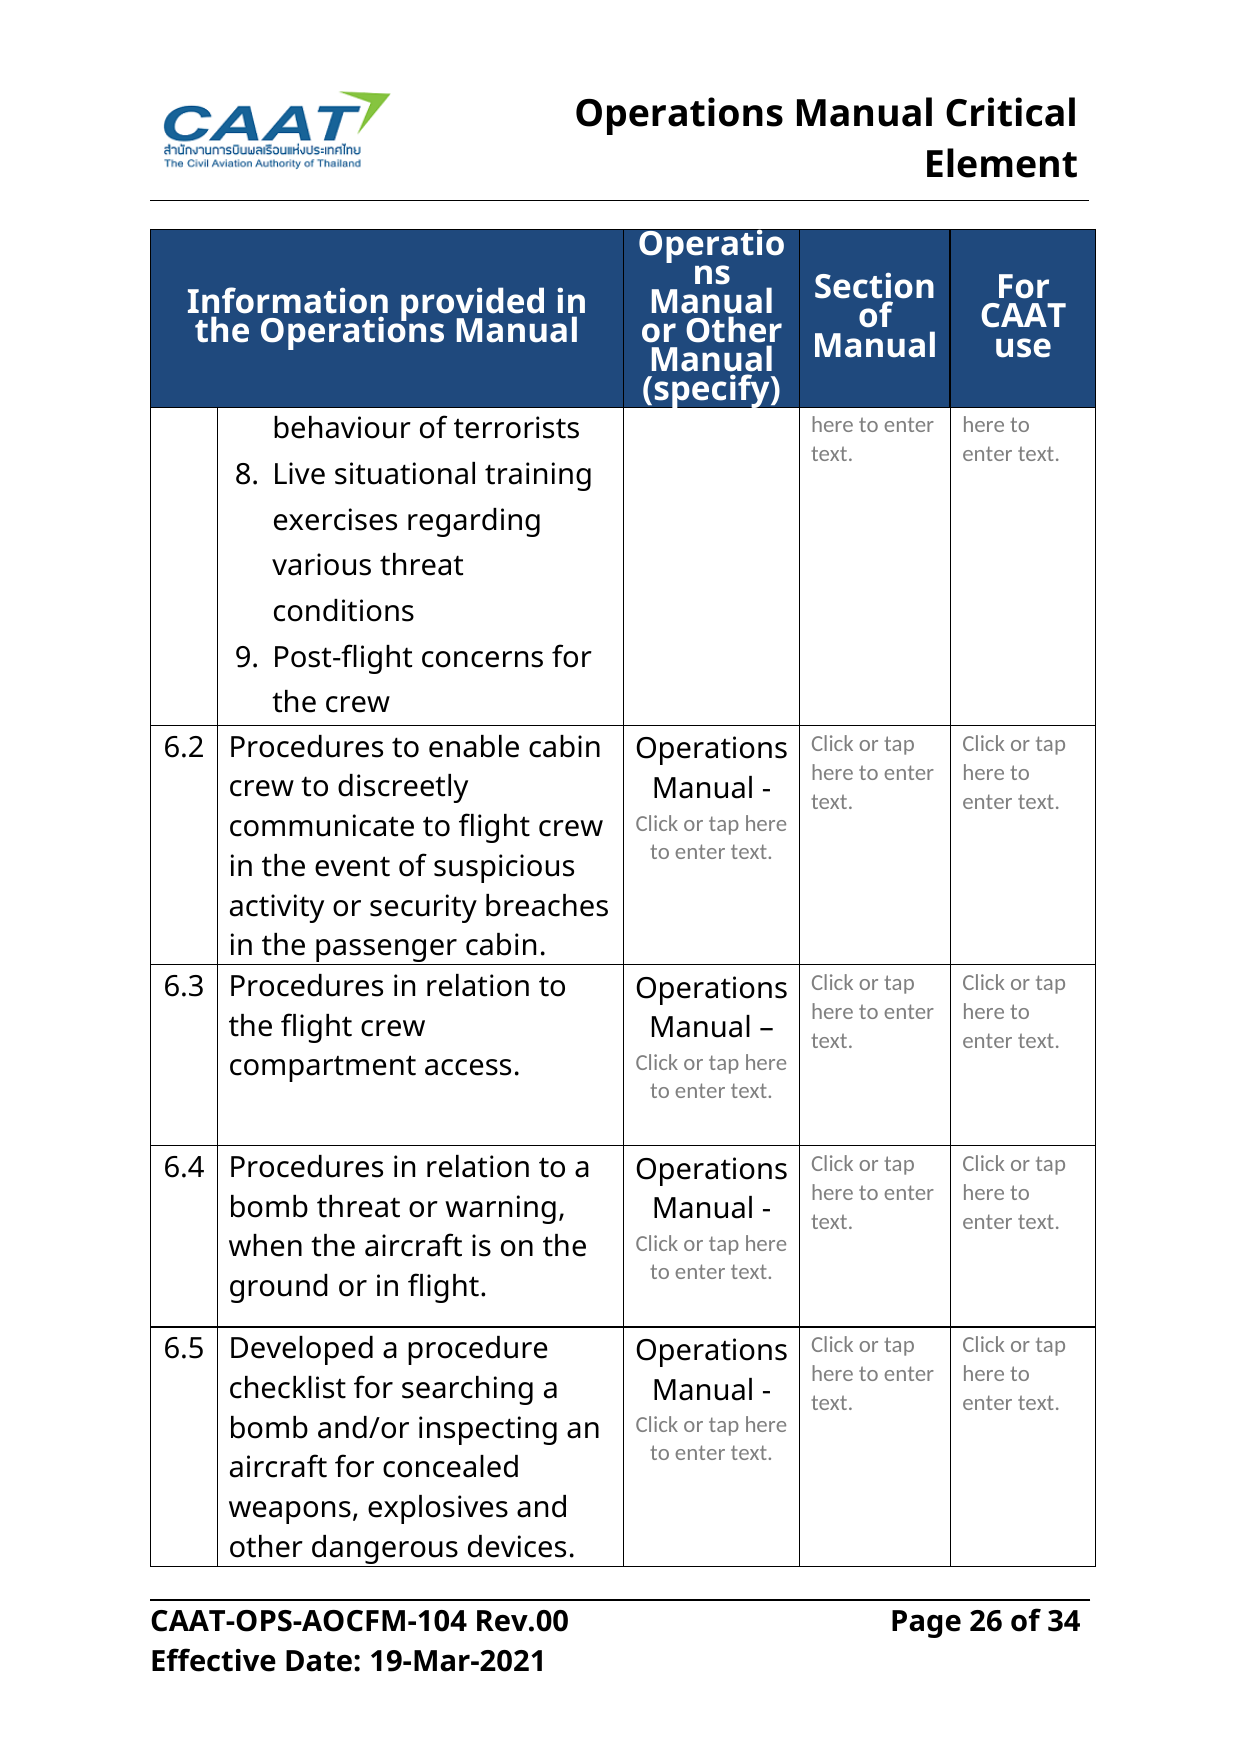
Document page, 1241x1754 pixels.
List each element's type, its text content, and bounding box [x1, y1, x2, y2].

table_cell [800, 726, 950, 964]
table_cell [151, 408, 217, 725]
table_cell [800, 1146, 950, 1326]
table_cell Procedures in relation to the flight crew compartment access. [218, 965, 623, 1145]
table_cell [951, 965, 1095, 1145]
table_cell Operations Manual - [624, 726, 799, 964]
table_cell Procedures to enable cabin crew to discreetly communicate to flight crew in the event of suspicious activity or security breaches in the passenger cabin. [218, 726, 623, 964]
table_cell [951, 408, 1095, 725]
table_cell [800, 965, 950, 1145]
table_cell 6.2 [151, 726, 217, 964]
table_cell 6.4 [151, 1146, 217, 1326]
table_cell Understanding of behaviour of terrorists Live situational training exercises regarding various threat conditions Post-flight concerns for the crew [218, 408, 623, 725]
table_cell 6.5 [151, 1328, 217, 1566]
table_cell 6.3 [151, 965, 217, 1145]
table_cell [800, 1328, 950, 1566]
table_header Operations Manual or Other Manual (specify) [624, 230, 799, 407]
table_cell Operations Manual - [624, 1328, 799, 1566]
table_cell [951, 1146, 1095, 1326]
table_cell [951, 1328, 1095, 1566]
table_cell [624, 408, 799, 725]
picture [161, 86, 392, 175]
table_cell Operations Manual – [624, 965, 799, 1145]
table_header Section of Manual [800, 230, 949, 407]
table_header For CAAT use [951, 230, 1095, 407]
table_cell [800, 408, 950, 725]
table_cell [951, 726, 1095, 964]
table_cell Developed a procedure checklist for searching a bomb and/or inspecting an aircraft for concealed weapons, explosives and other dangerous devices. [218, 1328, 623, 1566]
table_cell Operations Manual - [624, 1146, 799, 1326]
table_cell Procedures in relation to a bomb threat or warning, when the aircraft is on the ground or in flight. [218, 1146, 623, 1326]
table_header Information provided in the Operations Manual [151, 230, 623, 407]
